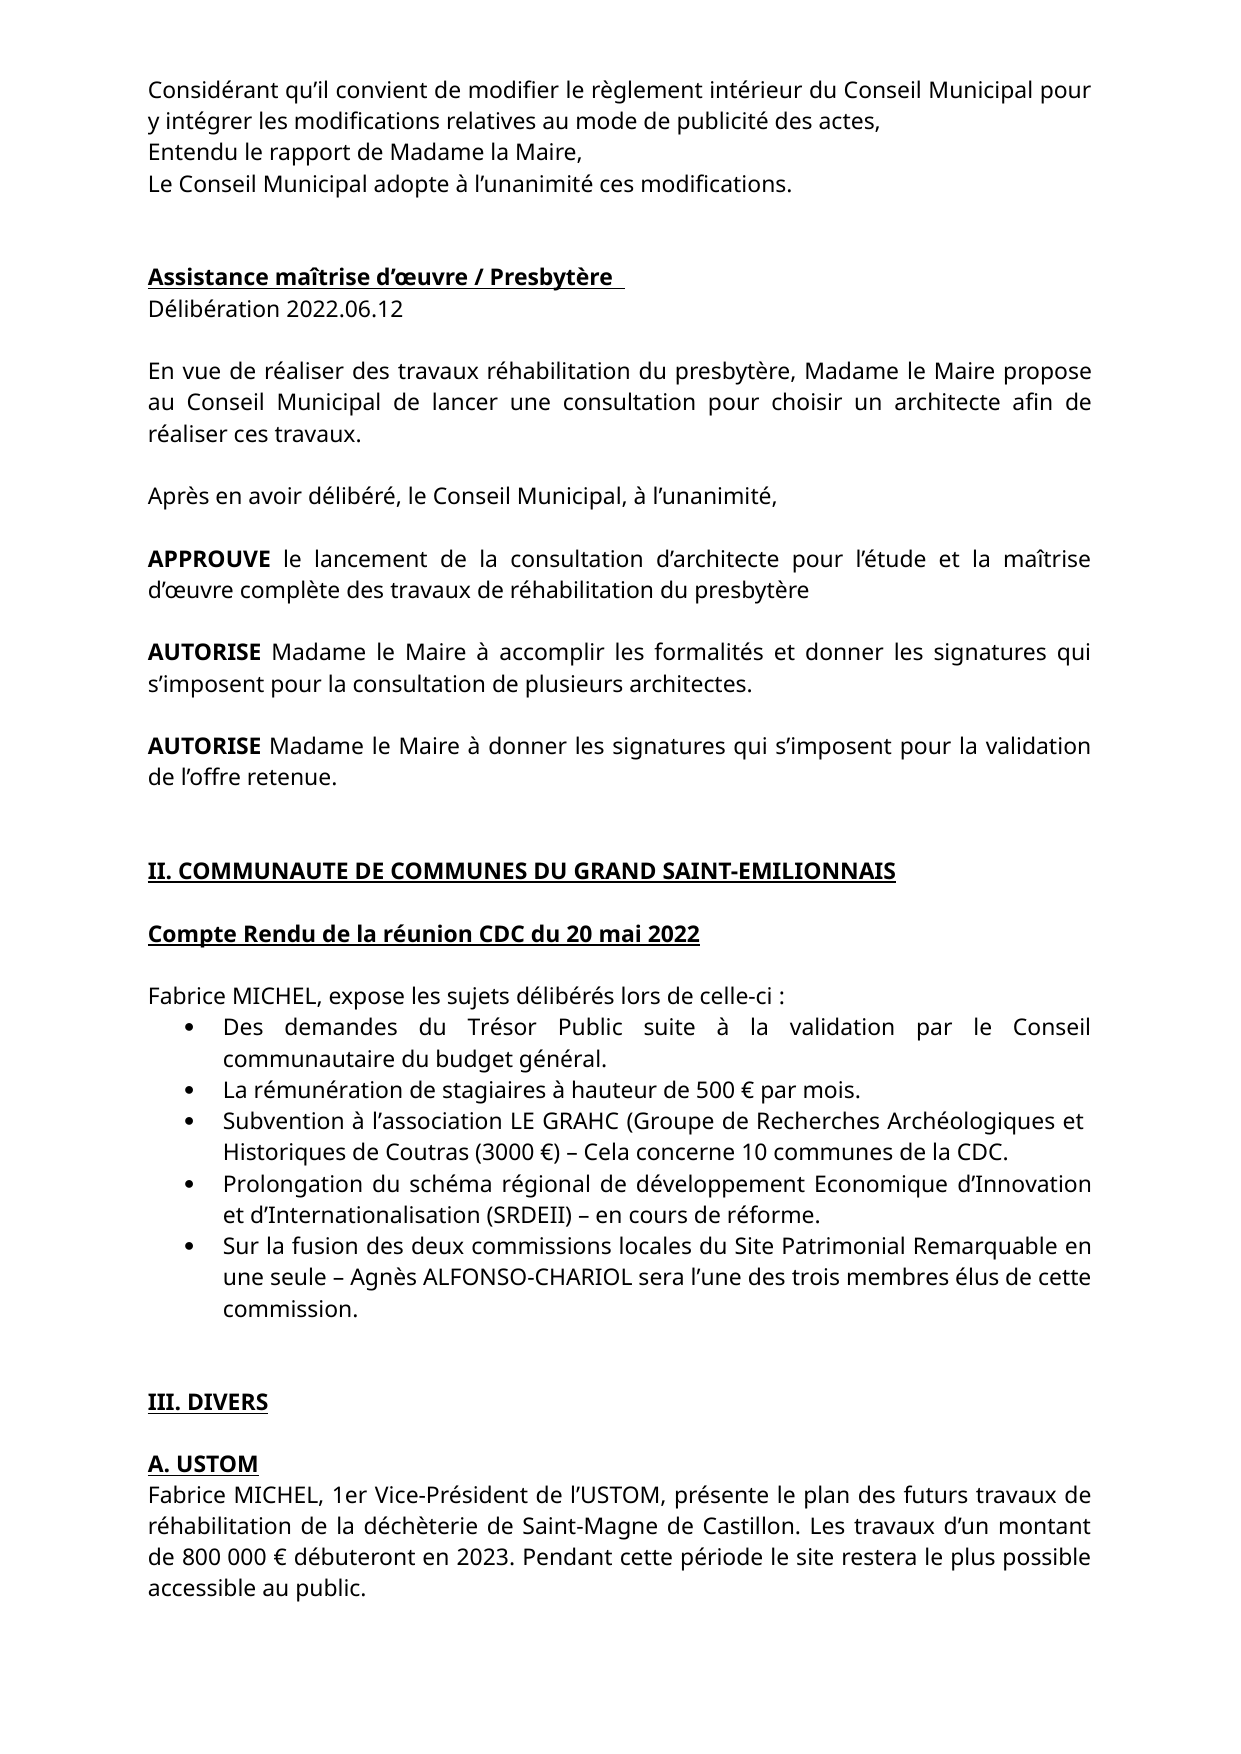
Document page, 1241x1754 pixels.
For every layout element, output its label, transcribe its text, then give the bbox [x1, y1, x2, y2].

text III. DIVERS [148, 1386, 1093, 1418]
list Subvention à l’association LE GRAHC (Groupe de Recherches Archéologiques et Historiques de Coutras (3000 €) – Cela concerne 10 communes de la CDC. [185, 1105, 1093, 1168]
text Entendu le rapport de Madame la Maire, [148, 136, 1093, 168]
text AUTORISE Madame le Maire à accomplir les formalités et donner les signatures qui s’imposent pour la consultation de plusieurs architectes. [148, 636, 1093, 699]
text Fabrice MICHEL, 1er Vice-Président de l’USTOM, présente le plan des futurs travaux de réhabilitation de la déchèterie de Saint-Magne de Castillon. Les travaux d’un montant de 800 000 € débuteront en 2023. Pendant cette période le site restera le plus possible accessible au public. [148, 1478, 1093, 1603]
text APPROUVE le lancement de la consultation d’architecte pour l’étude et la maîtrise d’œuvre complète des travaux de réhabilitation du presbytère [148, 543, 1093, 605]
list Sur la fusion des deux commissions locales du Site Patrimonial Remarquable en une seule – Agnès ALFONSO-CHARIOL sera l’une des trois membres élus de cette commission. [185, 1230, 1093, 1324]
text Après en avoir délibéré, le Conseil Municipal, à l’unanimité, [148, 480, 1093, 511]
text Considérant qu’il convient de modifier le règlement intérieur du Conseil Municipal pour y intégrer les modifications relatives au mode de publicité des actes, [148, 74, 1093, 136]
text Délibération 2022.06.12 [148, 293, 1093, 324]
list Des demandes du Trésor Public suite à la validation par le Conseil communautaire du budget général. [185, 1011, 1093, 1074]
text Compte Rendu de la réunion CDC du 20 mai 2022 [148, 918, 1093, 949]
text Fabrice MICHEL, expose les sujets délibérés lors de celle-ci : [148, 980, 1093, 1011]
list La rémunération de stagiaires à hauteur de 500 € par mois. [185, 1074, 1093, 1105]
text A. USTOM [148, 1449, 1093, 1478]
text AUTORISE Madame le Maire à donner les signatures qui s’imposent pour la validation de l’offre retenue. [148, 730, 1093, 793]
text Le Conseil Municipal adopte à l’unanimité ces modifications. [148, 168, 1093, 199]
text II. COMMUNAUTE DE COMMUNES DU GRAND SAINT-EMILIONNAIS [148, 855, 1093, 886]
text Assistance maîtrise d’œuvre / Presbytère [148, 261, 1093, 293]
text En vue de réaliser des travaux réhabilitation du presbytère, Madame le Maire propose au Conseil Municipal de lancer une consultation pour choisir un architecte afin de réaliser ces travaux. [148, 355, 1093, 449]
list Prolongation du schéma régional de développement Economique d’Innovation et d’Internationalisation (SRDEII) – en cours de réforme. [185, 1168, 1093, 1230]
